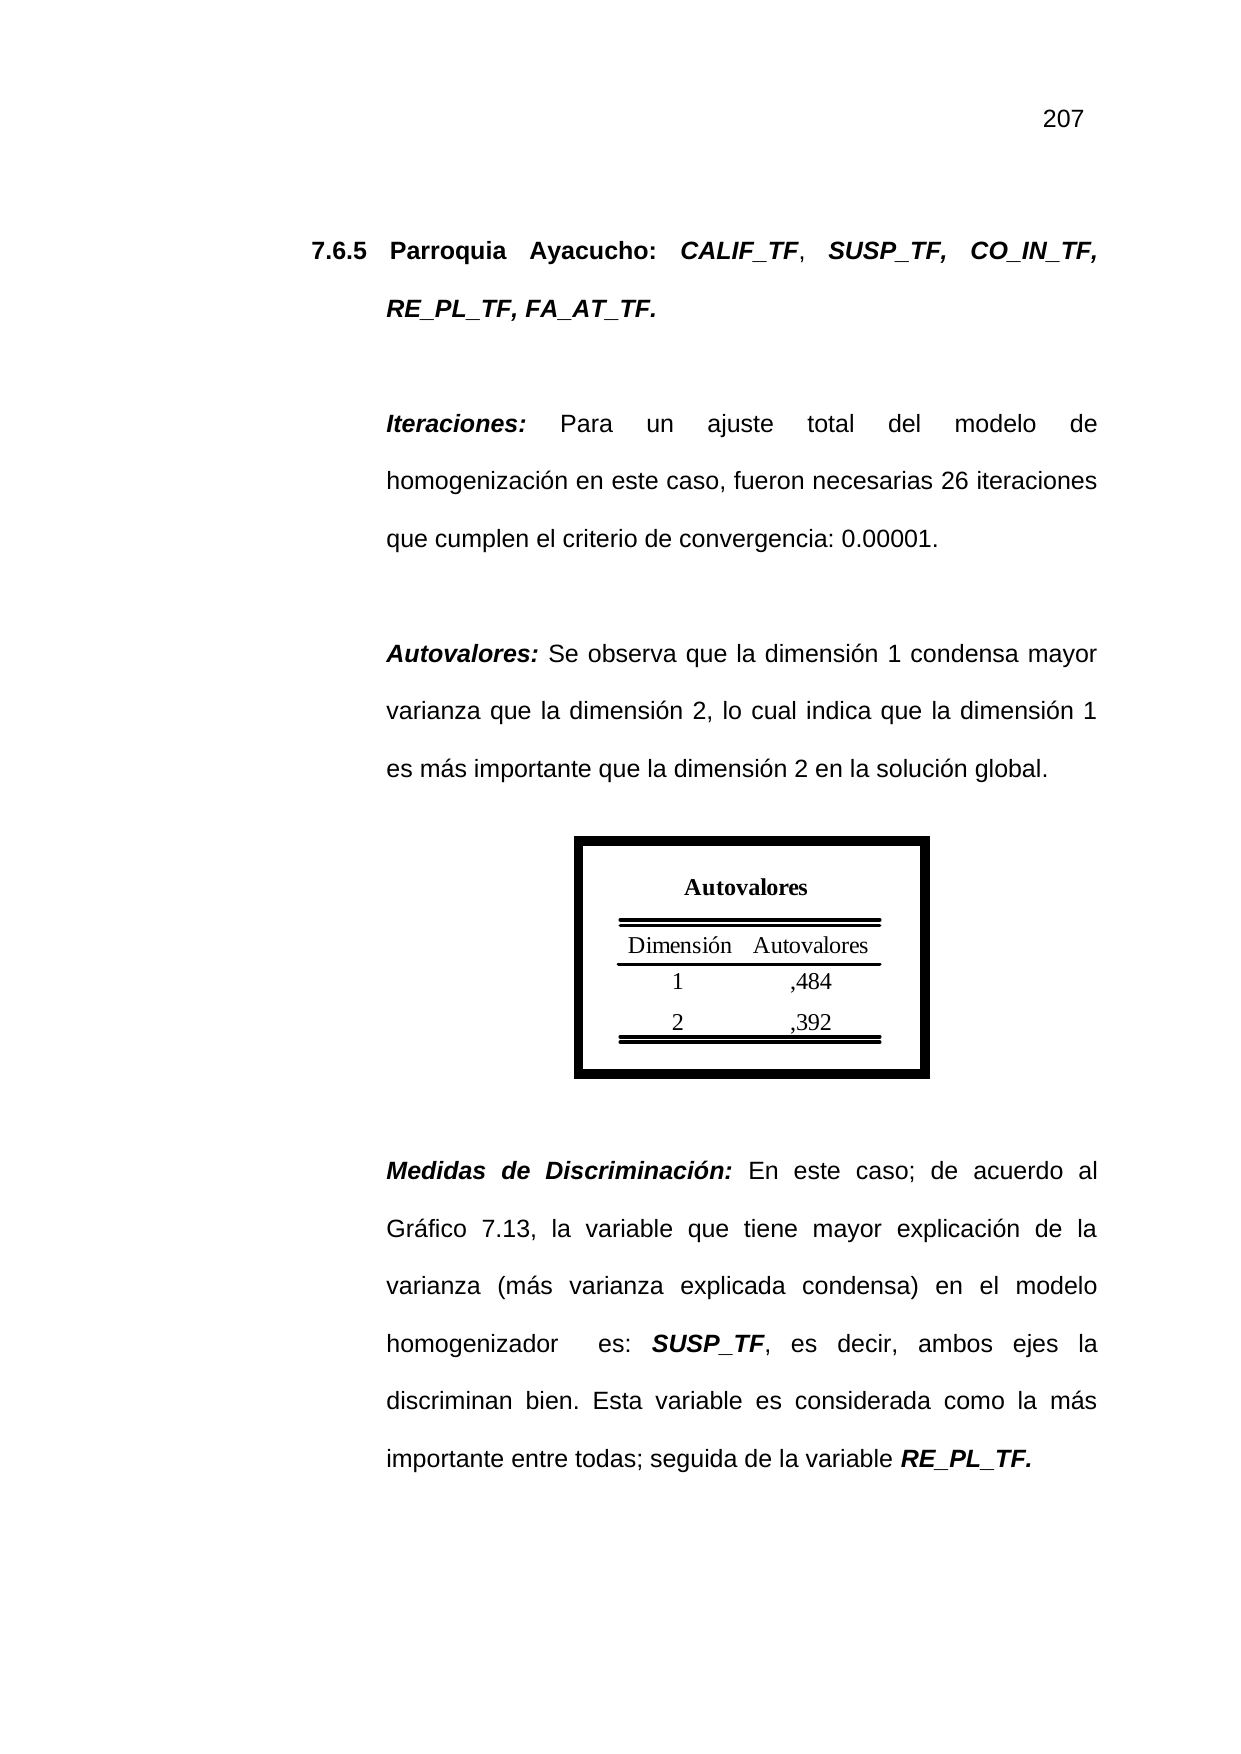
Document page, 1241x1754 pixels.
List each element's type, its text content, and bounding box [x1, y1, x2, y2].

text Autovalores: Se observa que la dimensión 1 condensa mayor varianza que la dimensión 2, lo cual indica que la dimensión 1 es más importante que la dimensión 2 en la solución global. [386, 639, 1098, 782]
text 7.6.5 Parroquia Ayacucho: CALIF_TF, SUSP_TF, CO_IN_TF, RE_PL_TF, FA_AT_TF. [311, 236, 1098, 322]
text Iteraciones: Para un ajuste total del modelo de homogenización en este caso, fueron necesarias 26 iteraciones que cumplen el criterio de convergencia: 0.00001. [386, 409, 1098, 552]
text Medidas de Discriminación: En este caso; de acuerdo al Gráfico 7.13, la variable que tiene mayor explicación de la varianza (más varianza explicada condensa) en el modelo homogenizador es: SUSP_TF, es decir, ambos ejes la discriminan bien. Esta variable es considerada como la más importante entre todas; seguida de la variable RE_PL_TF. [386, 1156, 1098, 1472]
